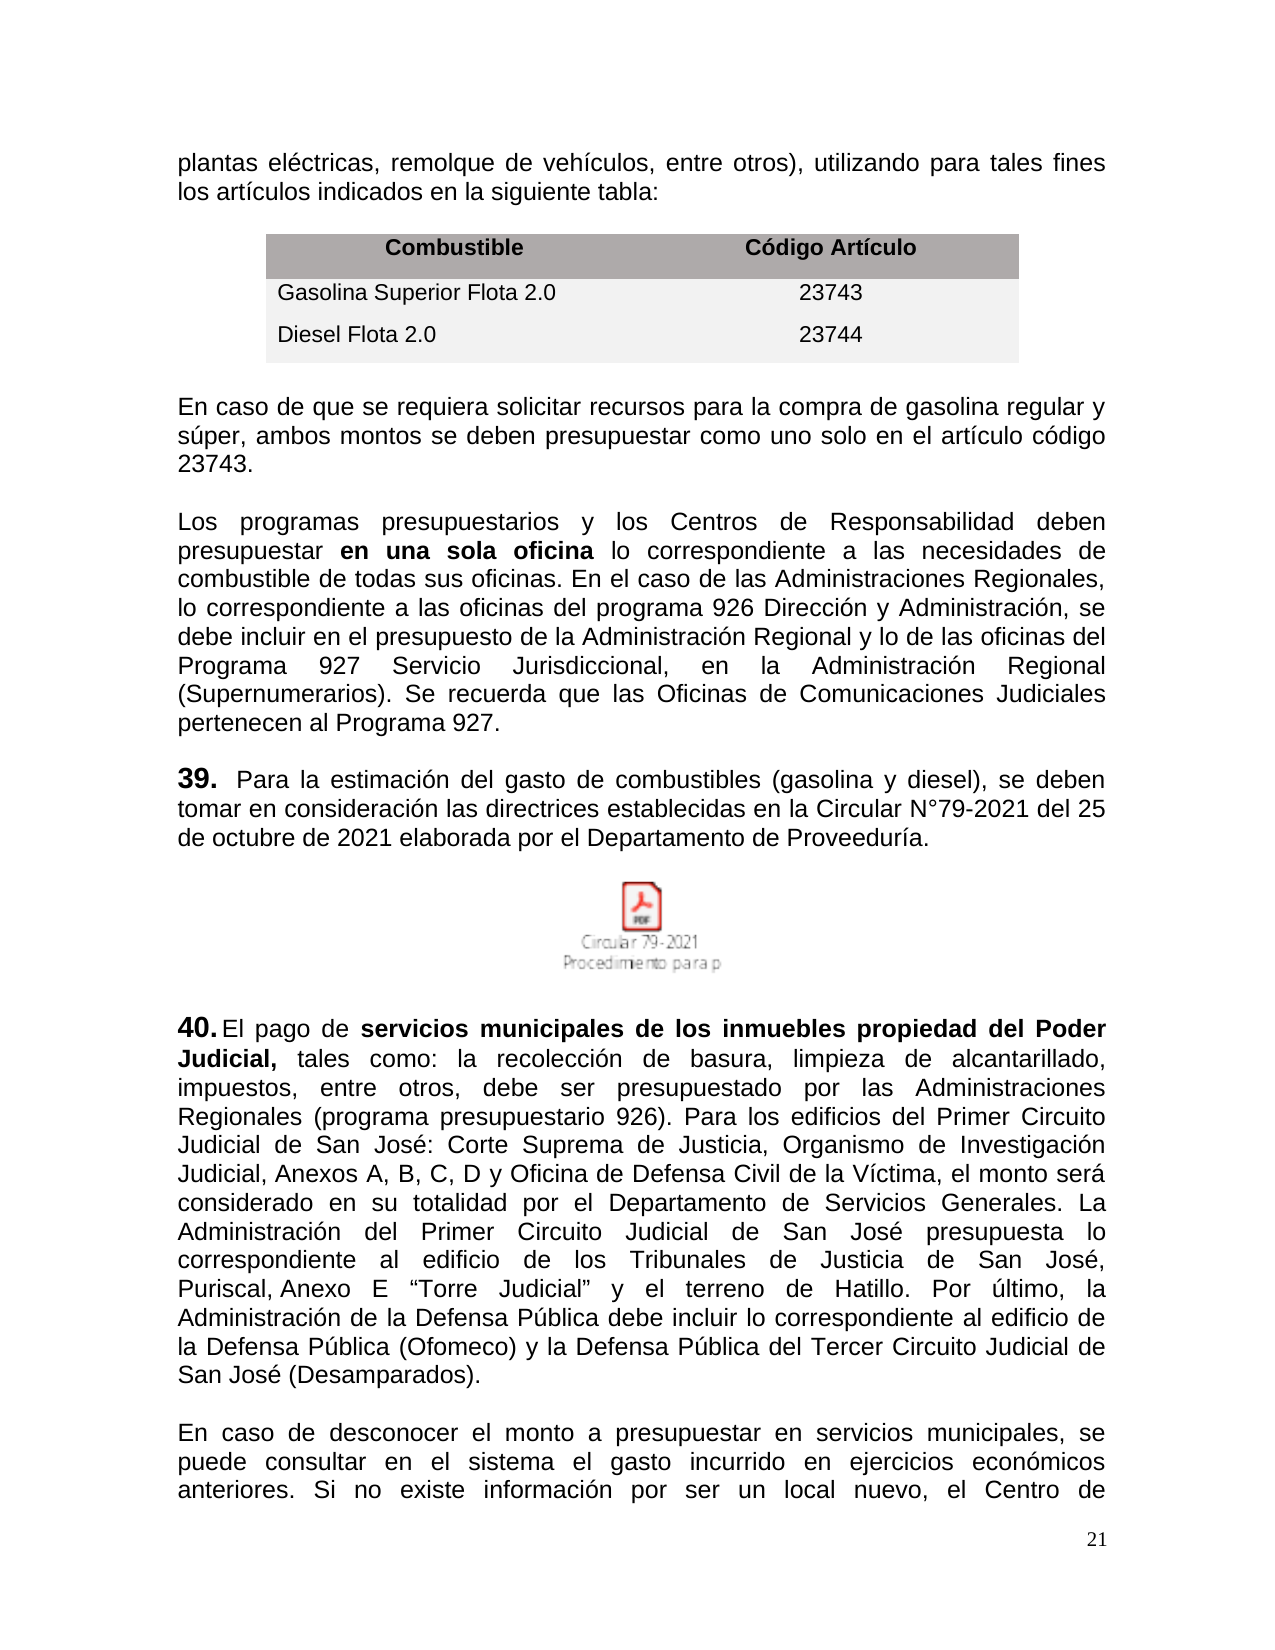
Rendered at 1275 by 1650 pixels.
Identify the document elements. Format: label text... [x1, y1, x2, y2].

table_cell Gasolina Superior Flota 2.0 [266, 279, 643, 321]
list Para la estimación del gasto de combustibles (gasolina y diesel), se deben tomar en consideración las directrices establecidas en la Circular N°79-2021 del 25 de octubre de 2021 elaborada por el Departamento de Proveeduría. [177, 761, 1107, 852]
table_cell Diesel Flota 2.0 [266, 321, 643, 363]
table_header Combustible [266, 234, 643, 279]
table_header Código Artículo [643, 234, 1019, 279]
table_cell 23743 [643, 279, 1019, 321]
text En caso de que se requiera solicitar recursos para la compra de gasolina regular y súper, ambos montos se deben presupuestar como uno solo en el artículo código 23743. [177, 392, 1107, 478]
text Los programas presupuestarios y los Centros de Responsabilidad deben presupuestar en una sola oficina lo correspondiente a las necesidades de combustible de todas sus oficinas. En el caso de las Administraciones Regionales, lo correspondiente a las oficinas del programa 926 Dirección y Administración, se debe incluir en el presupuesto de y lo de las oficinas del Programa 927 Servicio Jurisdiccional, en (Supernumerarios). Se recuerda que las Oficinas de Comunicaciones Judiciales pertenecen al Programa 927. [177, 507, 1107, 737]
table_cell 23744 [643, 321, 1019, 363]
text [177, 1418, 1107, 1504]
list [177, 148, 1107, 205]
list El pago de servicios municipales de los inmuebles propiedad del Poder Judicial, tales como: la recolección de basura, limpieza de alcantarillado, impuestos, entre otros, debe ser presupuestado por las Administraciones Regionales (programa presupuestario 926). Para los edificios del Primer Circuito Judicial de San José: Corte Suprema de Justicia, Organismo de Investigación Judicial, Anexos A, B, C, D y Oficina de Defensa Civil de la Víctima, el monto será considerado en su totalidad por el Departamento de Servicios Generales. La Administración del Primer Circuito Judicial de San José presupuesta lo correspondiente al edificio de los Tribunales de Justicia de San José, Puriscal, Anexo E “Torre Judicial” y el terreno de Hatillo. Por último, la Administración de la Defensa Pública debe incluir lo correspondiente al edificio de la Defensa Pública (Ofomeco) y la Defensa Pública del Tercer Circuito Judicial de San José (Desamparados). [177, 1011, 1107, 1389]
